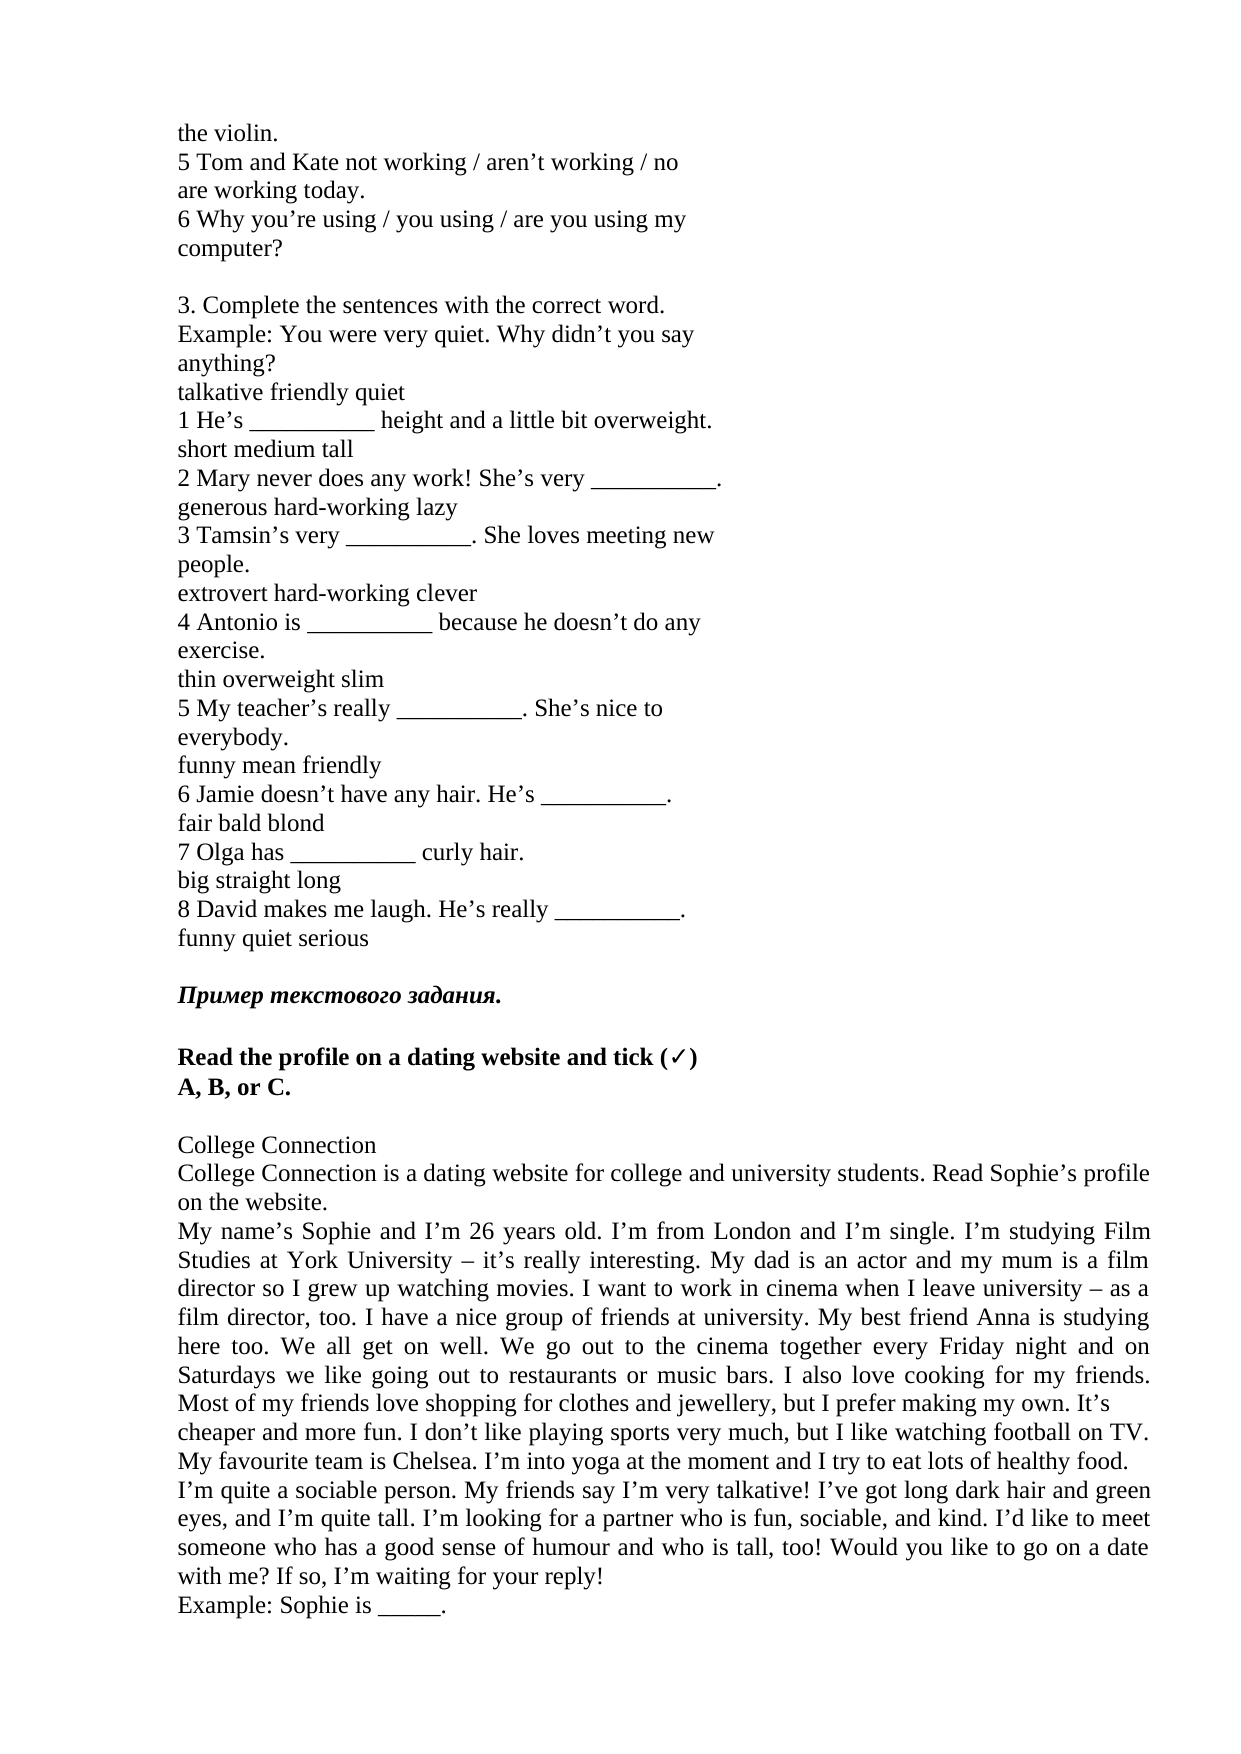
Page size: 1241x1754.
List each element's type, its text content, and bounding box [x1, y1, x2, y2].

text 1 He’s __________ height and a little bit overweight. [177, 406, 1152, 434]
text short medium tall [177, 434, 1152, 463]
text 5 Tom and Kate not working / aren’t working / no [177, 147, 1152, 176]
text extrovert hard-working clever [177, 578, 1152, 607]
text Example: Sophie is _____. [177, 1590, 1152, 1618]
text Example: You were very quiet. Why didn’t you say [177, 319, 1152, 348]
text are working today. [177, 176, 1152, 204]
text 8 David makes me laugh. He’s really __________. [177, 894, 1152, 923]
text 2 Mary never does any work! She’s very __________. [177, 463, 1152, 492]
text Read the profile on a dating website and tick (✓) [177, 1038, 1152, 1072]
text people. [177, 549, 1152, 578]
text talkative friendly quiet [177, 377, 1152, 406]
text A, B, or C. [177, 1072, 1152, 1101]
text 5 My teacher’s really __________. She’s nice to [177, 693, 1152, 722]
text fair bald blond [177, 808, 1152, 837]
text funny mean friendly [177, 751, 1152, 779]
text I’m quite a sociable person. My friends say I’m very talkative! I’ve got long dark hair and green eyes, and I’m quite tall. I’m looking for a partner who is fun, sociable, and kind. I’d like to meet someone who has a good sense of humour and who is tall, too! Would you like to go on a date with me? If so, I’m waiting for your reply! [177, 1475, 1152, 1590]
text 6 Jamie doesn’t have any hair. He’s __________. [177, 779, 1152, 808]
text computer? [177, 233, 1152, 262]
text big straight long [177, 866, 1152, 894]
text My name’s Sophie and I’m 26 years old. I’m from London and I’m single. I’m studying Film Studies at York University – it’s really interesting. My dad is an actor and my mum is a film director so I grew up watching movies. I want to work in cinema when I leave university – as a film director, too. I have a nice group of friends at university. My best friend Anna is studying here too. We all get on well. We go out to the cinema together every Friday night and on Saturdays we like going out to restaurants or music bars. I also love cooking for my friends. Most of my friends love shopping for clothes and jewellery, but I prefer making my own. It’s [177, 1216, 1152, 1417]
text College Connection is a dating website for college and university students. Read Sophie’s profile on the website. [177, 1158, 1152, 1216]
text the violin. [177, 118, 1152, 147]
text anything? [177, 348, 1152, 377]
text 4 Antonio is __________ because he doesn’t do any [177, 607, 1152, 636]
text Пример текстового задания. [177, 981, 1152, 1009]
text generous hard-working lazy [177, 492, 1152, 521]
text funny quiet serious [177, 923, 1152, 952]
text 3. Complete the sentences with the correct word. [177, 291, 1152, 319]
text 6 Why you’re using / you using / are you using my [177, 204, 1152, 233]
text College Connection [177, 1130, 1152, 1158]
text exercise. [177, 636, 1152, 664]
text thin overweight slim [177, 664, 1152, 693]
text cheaper and more fun. I don’t like playing sports very much, but I like watching football on TV. My favourite team is Chelsea. I’m into yoga at the moment and I try to eat lots of healthy food. [177, 1417, 1152, 1475]
text 3 Tamsin’s very __________. She loves meeting new [177, 521, 1152, 549]
text 7 Olga has __________ curly hair. [177, 837, 1152, 866]
text everybody. [177, 722, 1152, 751]
